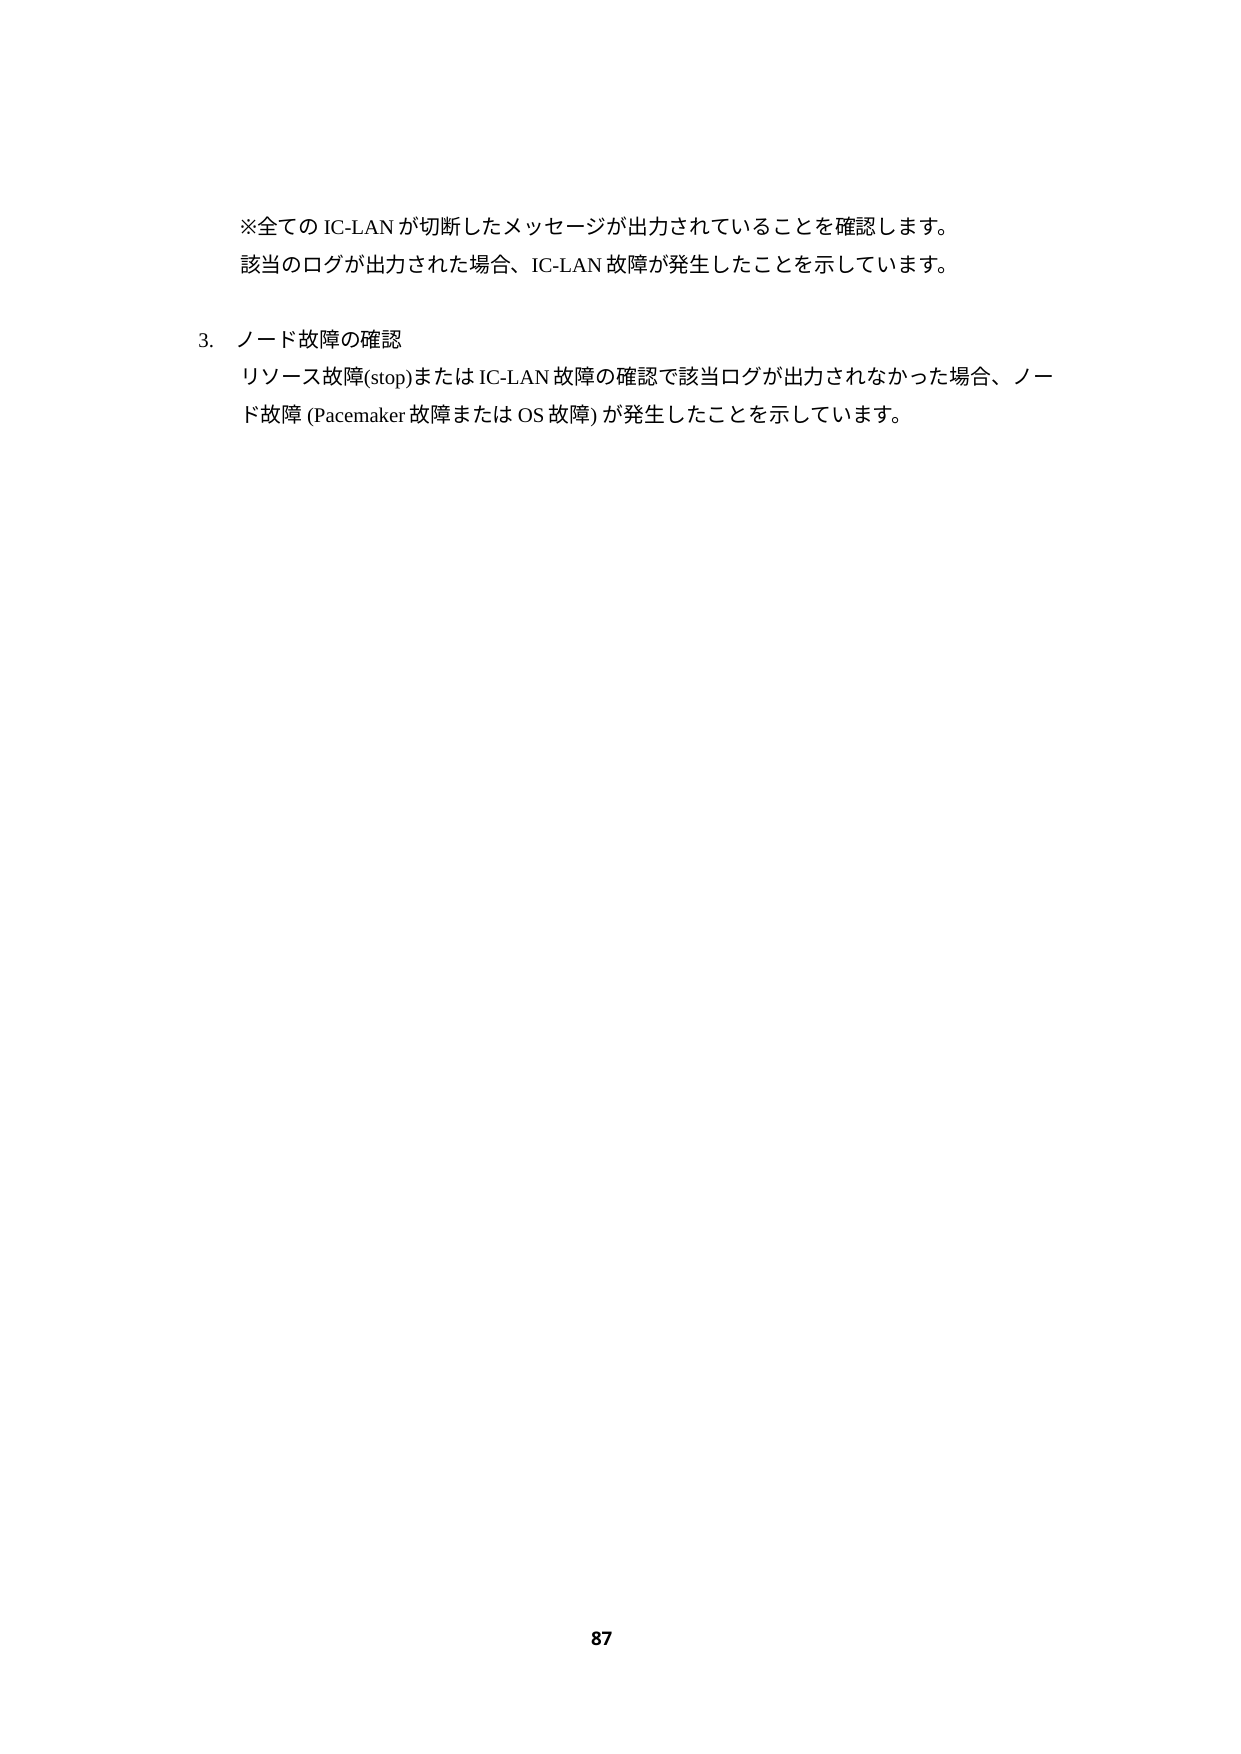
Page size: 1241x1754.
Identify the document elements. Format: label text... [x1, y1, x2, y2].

list ノード故障の確認 [198, 319, 1054, 357]
text 該当のログが出力された場合、IC-LAN故障が発生したことを示しています。 [240, 244, 1054, 282]
text ※全てのIC-LANが切断したメッセージが出力されていることを確認します。 [240, 207, 1054, 244]
text リソース故障(stop)またはIC-LAN故障の確認で該当ログが出力されなかった場合、ノード故障 (Pacemaker故障またはOS故障) が発生したことを示しています。 [240, 357, 1054, 432]
